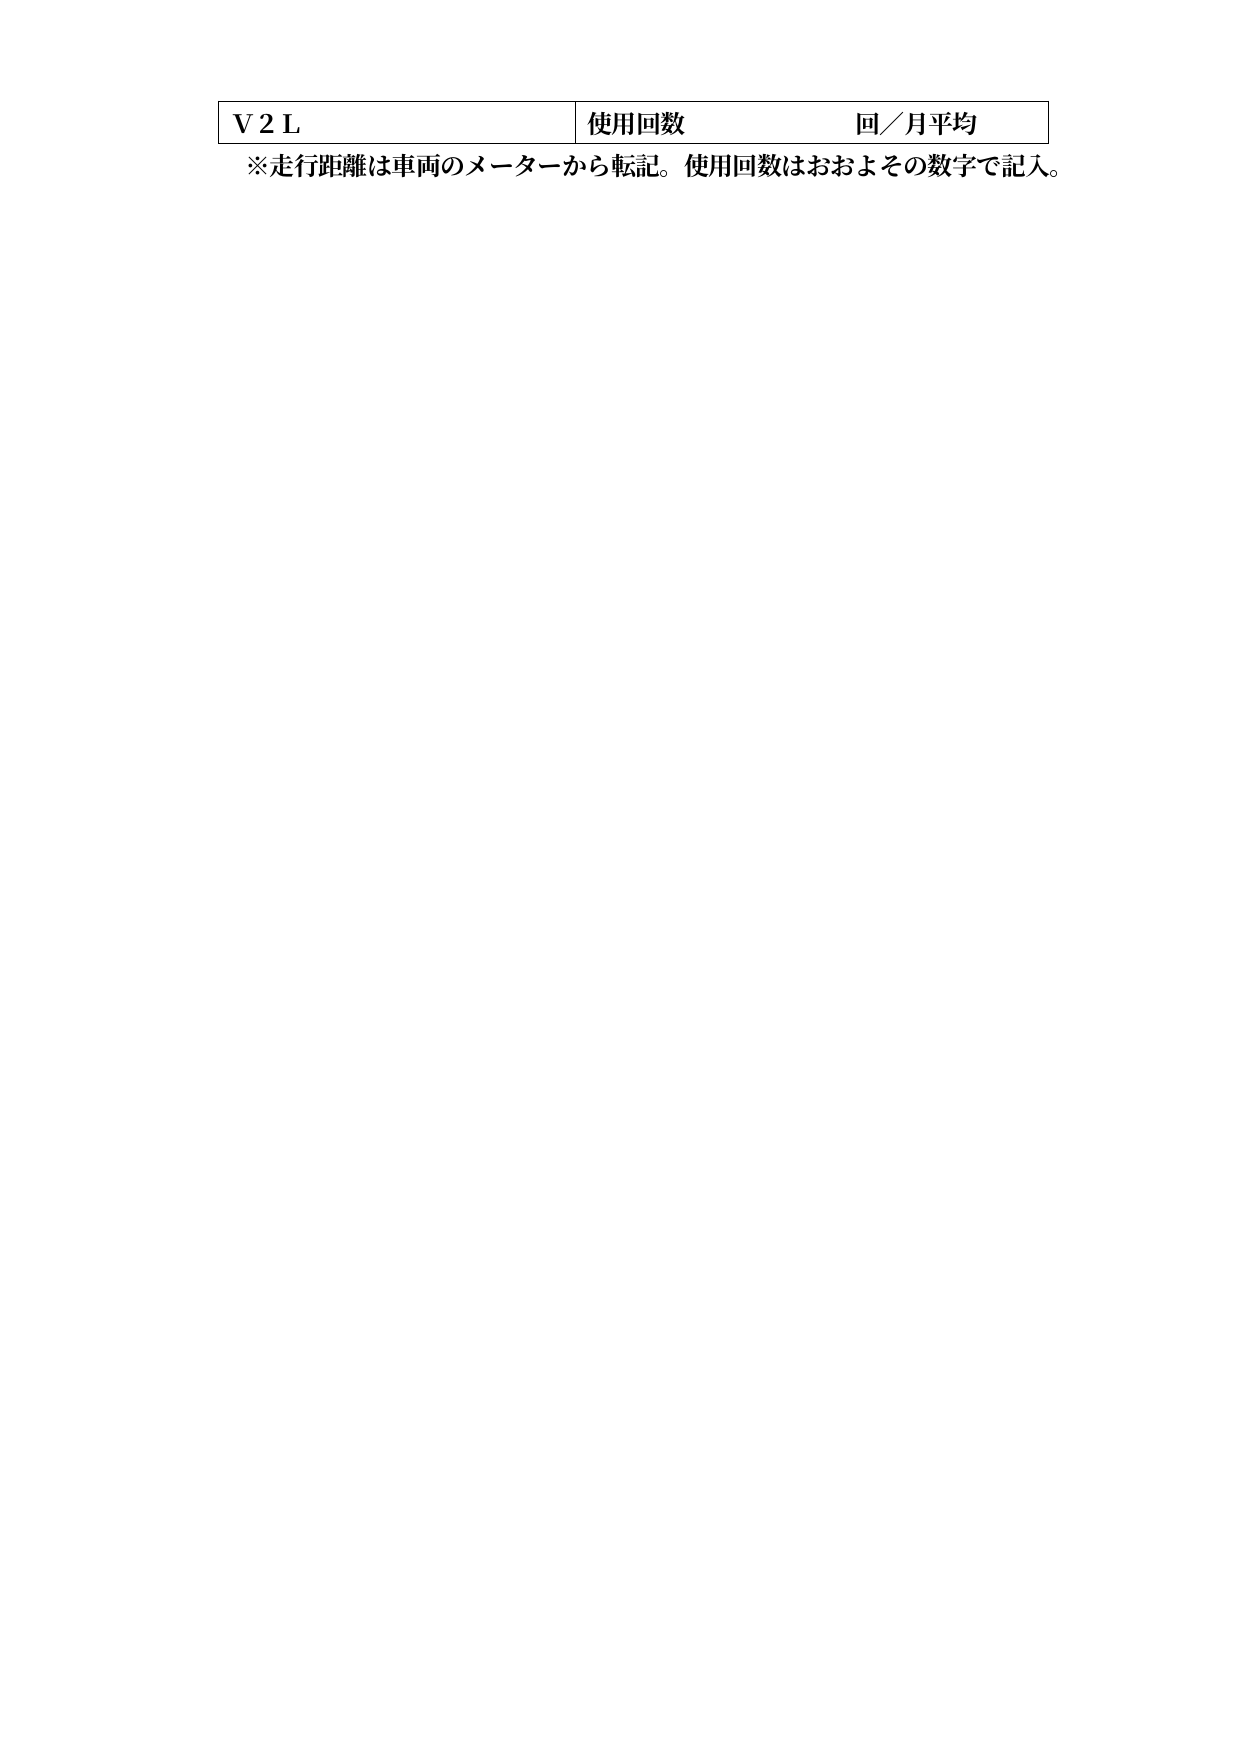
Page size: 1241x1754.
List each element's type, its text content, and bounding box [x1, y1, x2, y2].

table_cell Ｖ２Ｌ [219, 102, 575, 143]
table_cell 使用回数 回／月平均 [576, 102, 1048, 143]
text ※走行距離は車両のメーターから転記。使用回数はおおよその数字で記入。 [148, 144, 1088, 185]
